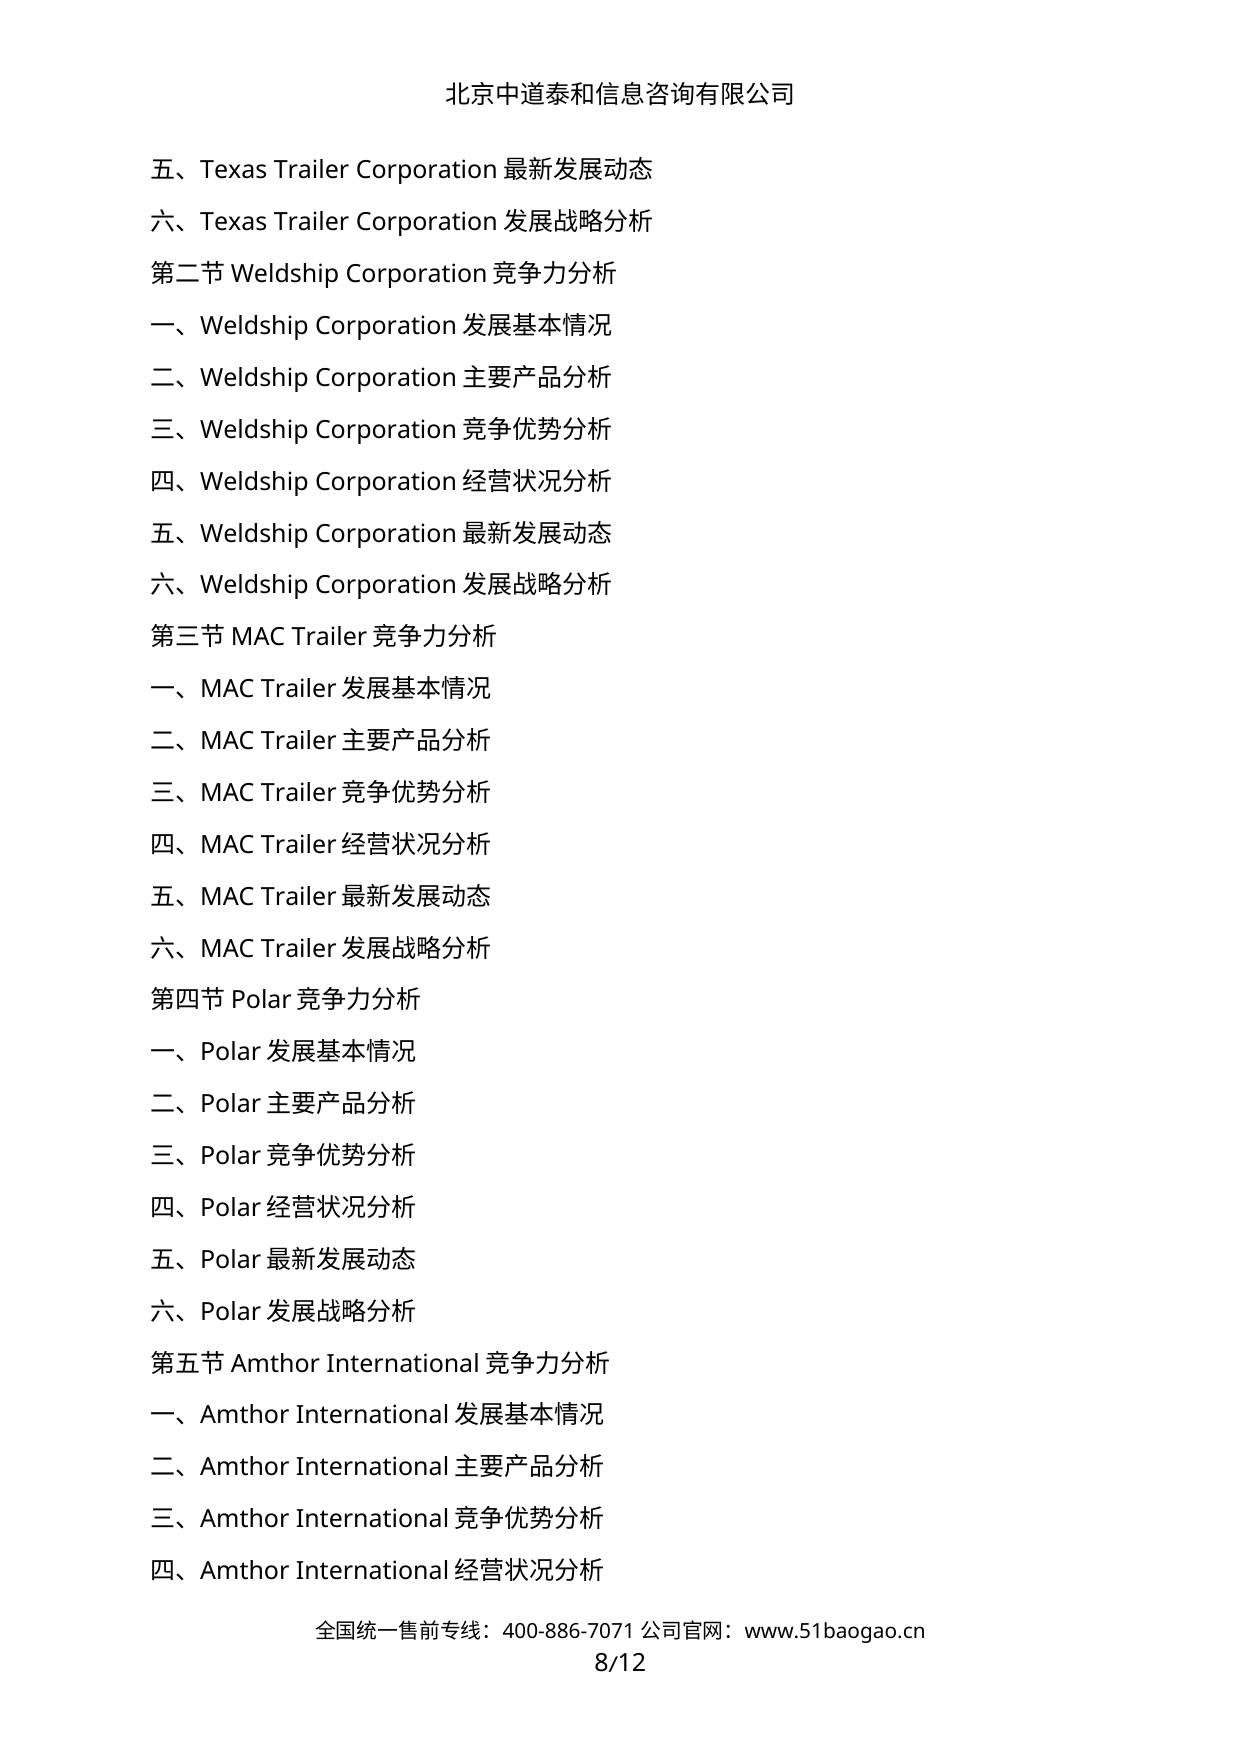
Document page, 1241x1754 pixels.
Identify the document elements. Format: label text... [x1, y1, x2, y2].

text 一、Polar发展基本情况 [150, 1032, 1090, 1068]
text 二、MAC Trailer主要产品分析 [150, 721, 1090, 757]
text 六、Weldship Corporation发展战略分析 [150, 565, 1090, 601]
text 五、MAC Trailer最新发展动态 [150, 876, 1090, 912]
text 五、Weldship Corporation最新发展动态 [150, 513, 1090, 549]
text 四、Amthor International经营状况分析 [150, 1551, 1090, 1587]
text 三、Weldship Corporation竞争优势分析 [150, 409, 1090, 446]
text 六、Polar发展战略分析 [150, 1291, 1090, 1327]
text 六、MAC Trailer发展战略分析 [150, 928, 1090, 964]
text 一、MAC Trailer发展基本情况 [150, 669, 1090, 705]
text 四、MAC Trailer经营状况分析 [150, 824, 1090, 861]
text 五、Texas Trailer Corporation最新发展动态 [150, 150, 1090, 186]
text 第二节 Weldship Corporation竞争力分析 [150, 254, 1090, 290]
text 二、Amthor International主要产品分析 [150, 1447, 1090, 1483]
text 五、Polar最新发展动态 [150, 1239, 1090, 1276]
text 三、Polar竞争优势分析 [150, 1136, 1090, 1172]
text 第三节 MAC Trailer竞争力分析 [150, 617, 1090, 653]
text 一、Amthor International发展基本情况 [150, 1395, 1090, 1431]
text 二、Polar主要产品分析 [150, 1084, 1090, 1120]
text 第五节 Amthor International竞争力分析 [150, 1343, 1090, 1379]
text 三、Amthor International竞争优势分析 [150, 1499, 1090, 1535]
text 二、Weldship Corporation主要产品分析 [150, 357, 1090, 394]
text 四、Weldship Corporation经营状况分析 [150, 461, 1090, 497]
text 第四节 Polar竞争力分析 [150, 980, 1090, 1016]
text 三、MAC Trailer竞争优势分析 [150, 772, 1090, 809]
text 四、Polar经营状况分析 [150, 1187, 1090, 1224]
text 六、Texas Trailer Corporation发展战略分析 [150, 202, 1090, 238]
text 一、Weldship Corporation发展基本情况 [150, 306, 1090, 342]
